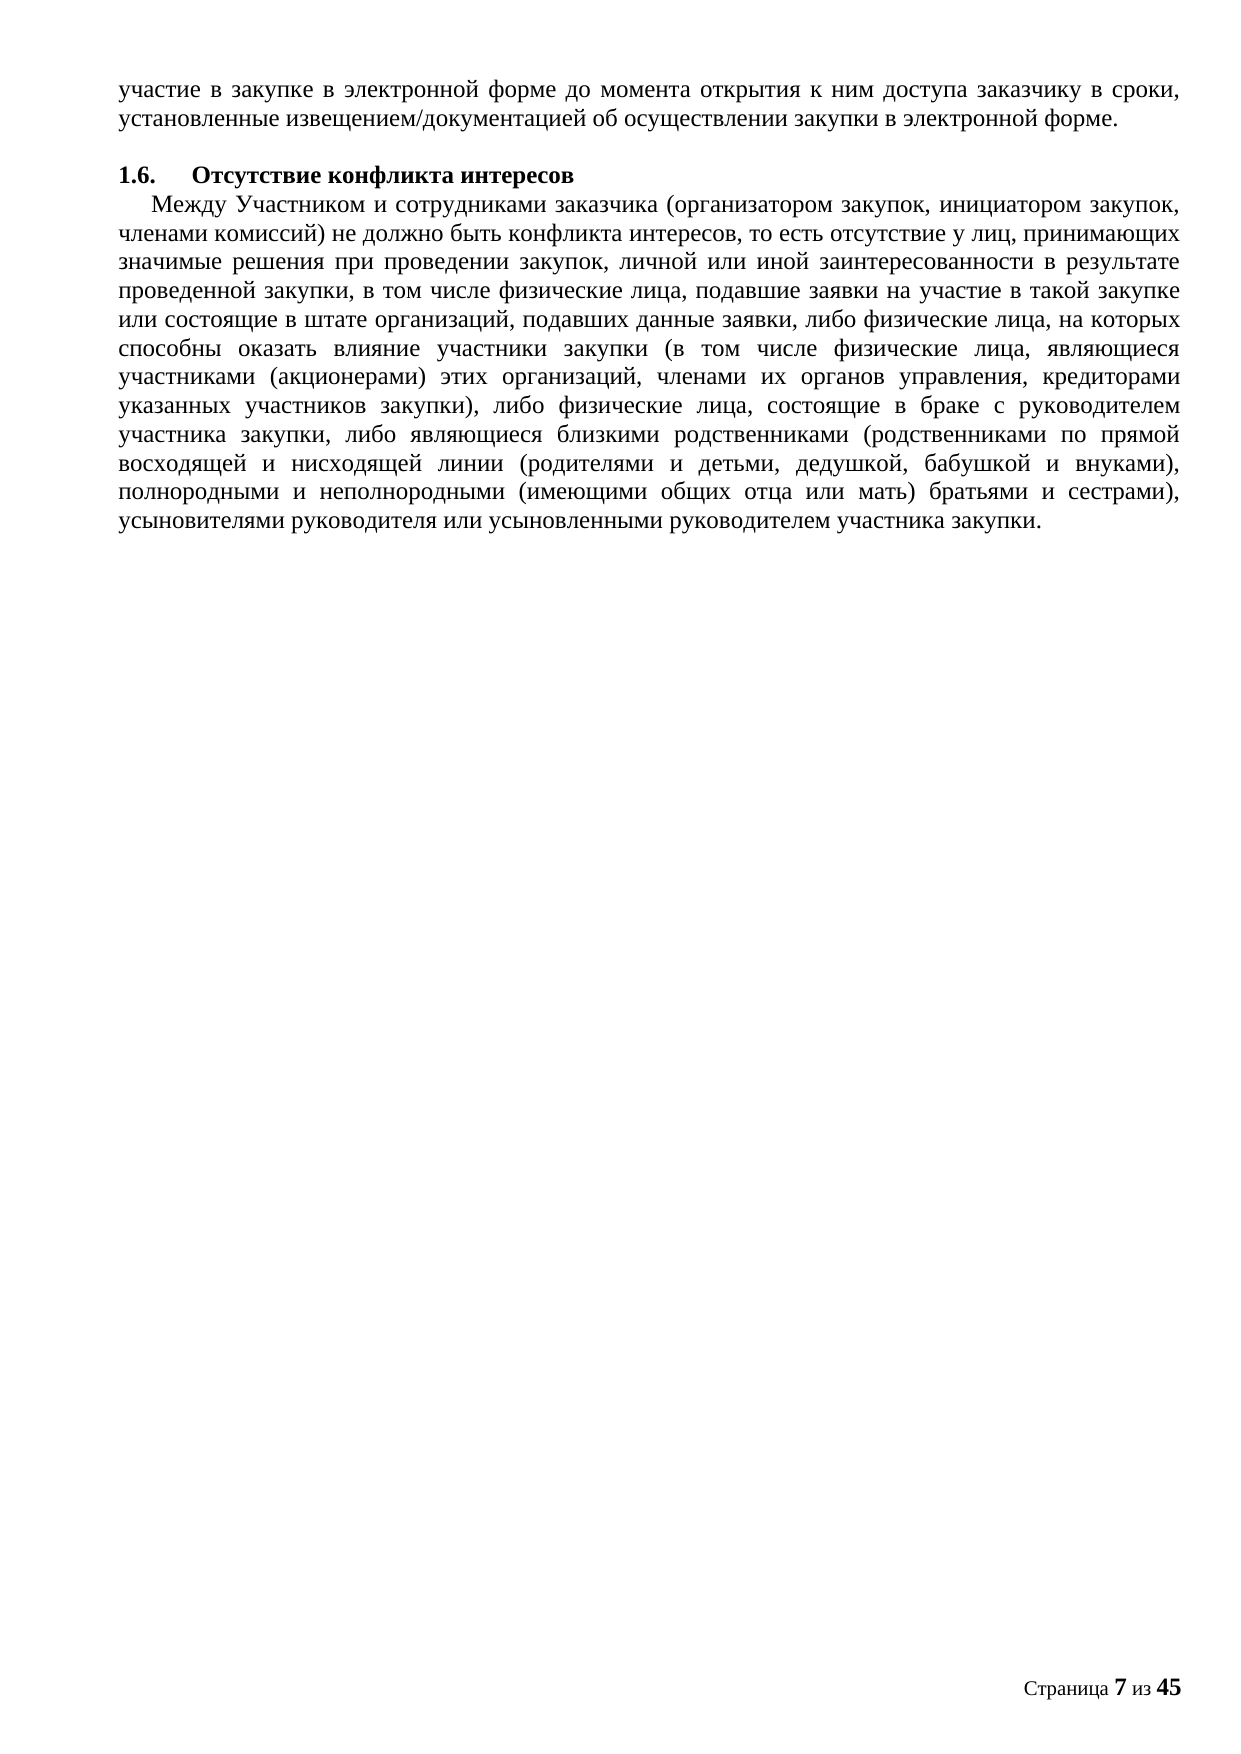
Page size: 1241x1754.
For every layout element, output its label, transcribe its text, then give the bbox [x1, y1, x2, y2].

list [118, 74, 1181, 131]
text Между Участником и сотрудниками заказчика (организатором закупок, инициатором закупок, членами комиссий) не должно быть конфликта интересов, то есть отсутствие у лиц, принимающих значимые решения при проведении закупок, личной или иной заинтересованности в результате проведенной закупки, в том числе физические лица, подавшие заявки на участие в такой закупке или состоящие в штате организаций, подавших данные заявки, либо физические лица, на которых способны оказать влияние участники закупки (в том числе физические лица, являющиеся участниками (акционерами) этих организаций, членами их органов управления, кредиторами указанных участников закупки), либо физические лица, состоящие в браке с руководителем участника закупки, либо являющиеся близкими родственниками (родственниками по прямой восходящей и нисходящей линии (родителями и детьми, дедушкой, бабушкой и внуками), полнородными и неполнородными (имеющими общих отца или мать) братьями и сестрами), усыновителями руководителя или усыновленными руководителем участника закупки. [118, 189, 1181, 534]
list Отсутствие конфликта интересов [118, 160, 1181, 189]
